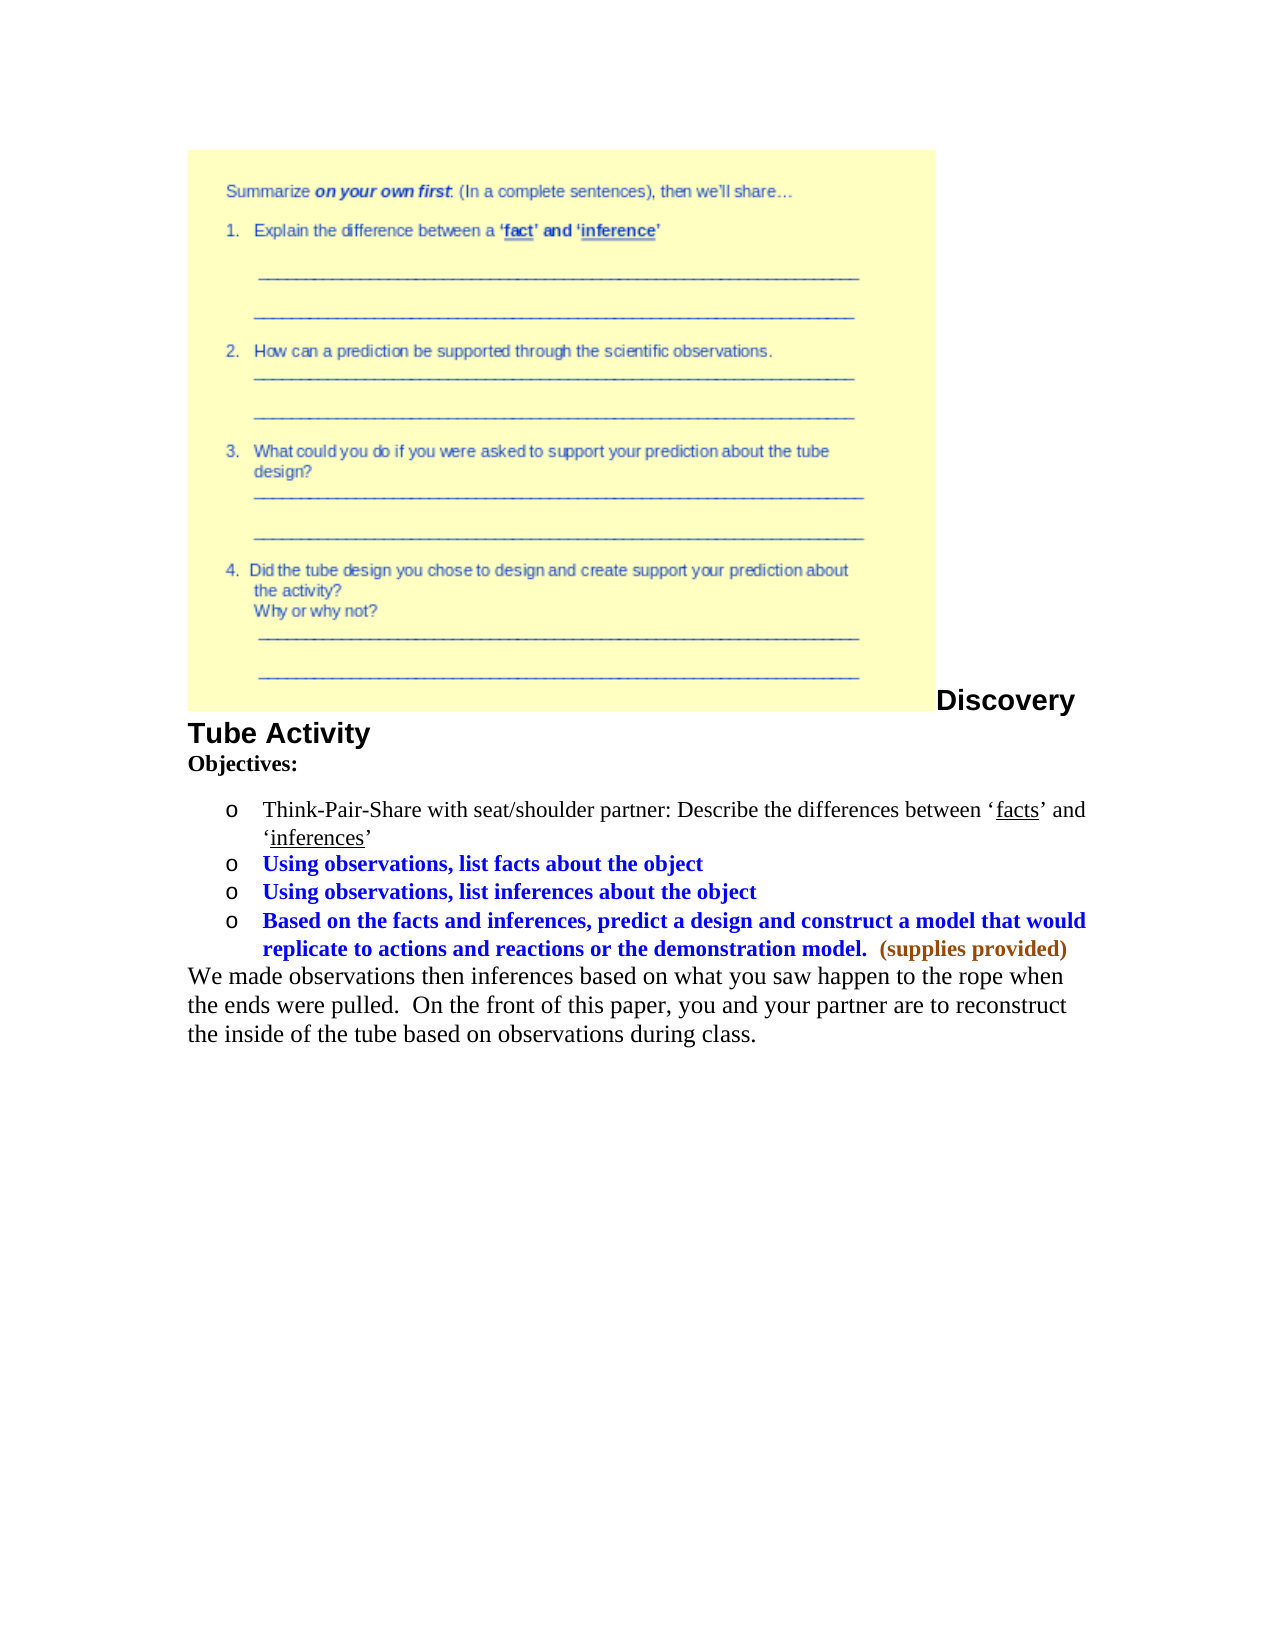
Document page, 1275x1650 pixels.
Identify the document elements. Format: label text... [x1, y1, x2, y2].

list Based on the facts and inferences, predict a design and construct a model that would replicate to actions and reactions or the demonstration model. (supplies provided) [225, 907, 1087, 961]
text Objectives: [187, 750, 1087, 776]
list Using observations, list facts about the object [225, 850, 1087, 878]
list Using observations, list inferences about the object [225, 878, 1087, 907]
list Think-Pair-Share with seat/shoulder partner: Describe the differences between ‘facts’ and ‘inferences’ [225, 796, 1087, 850]
text Discovery Tube Activity [187, 150, 1087, 750]
text We made observations then inferences based on what you saw happen to the rope when the ends were pulled. On the front of this paper, you and your partner are to reconstruct the inside of the tube based on observations during class. [187, 961, 1087, 1047]
